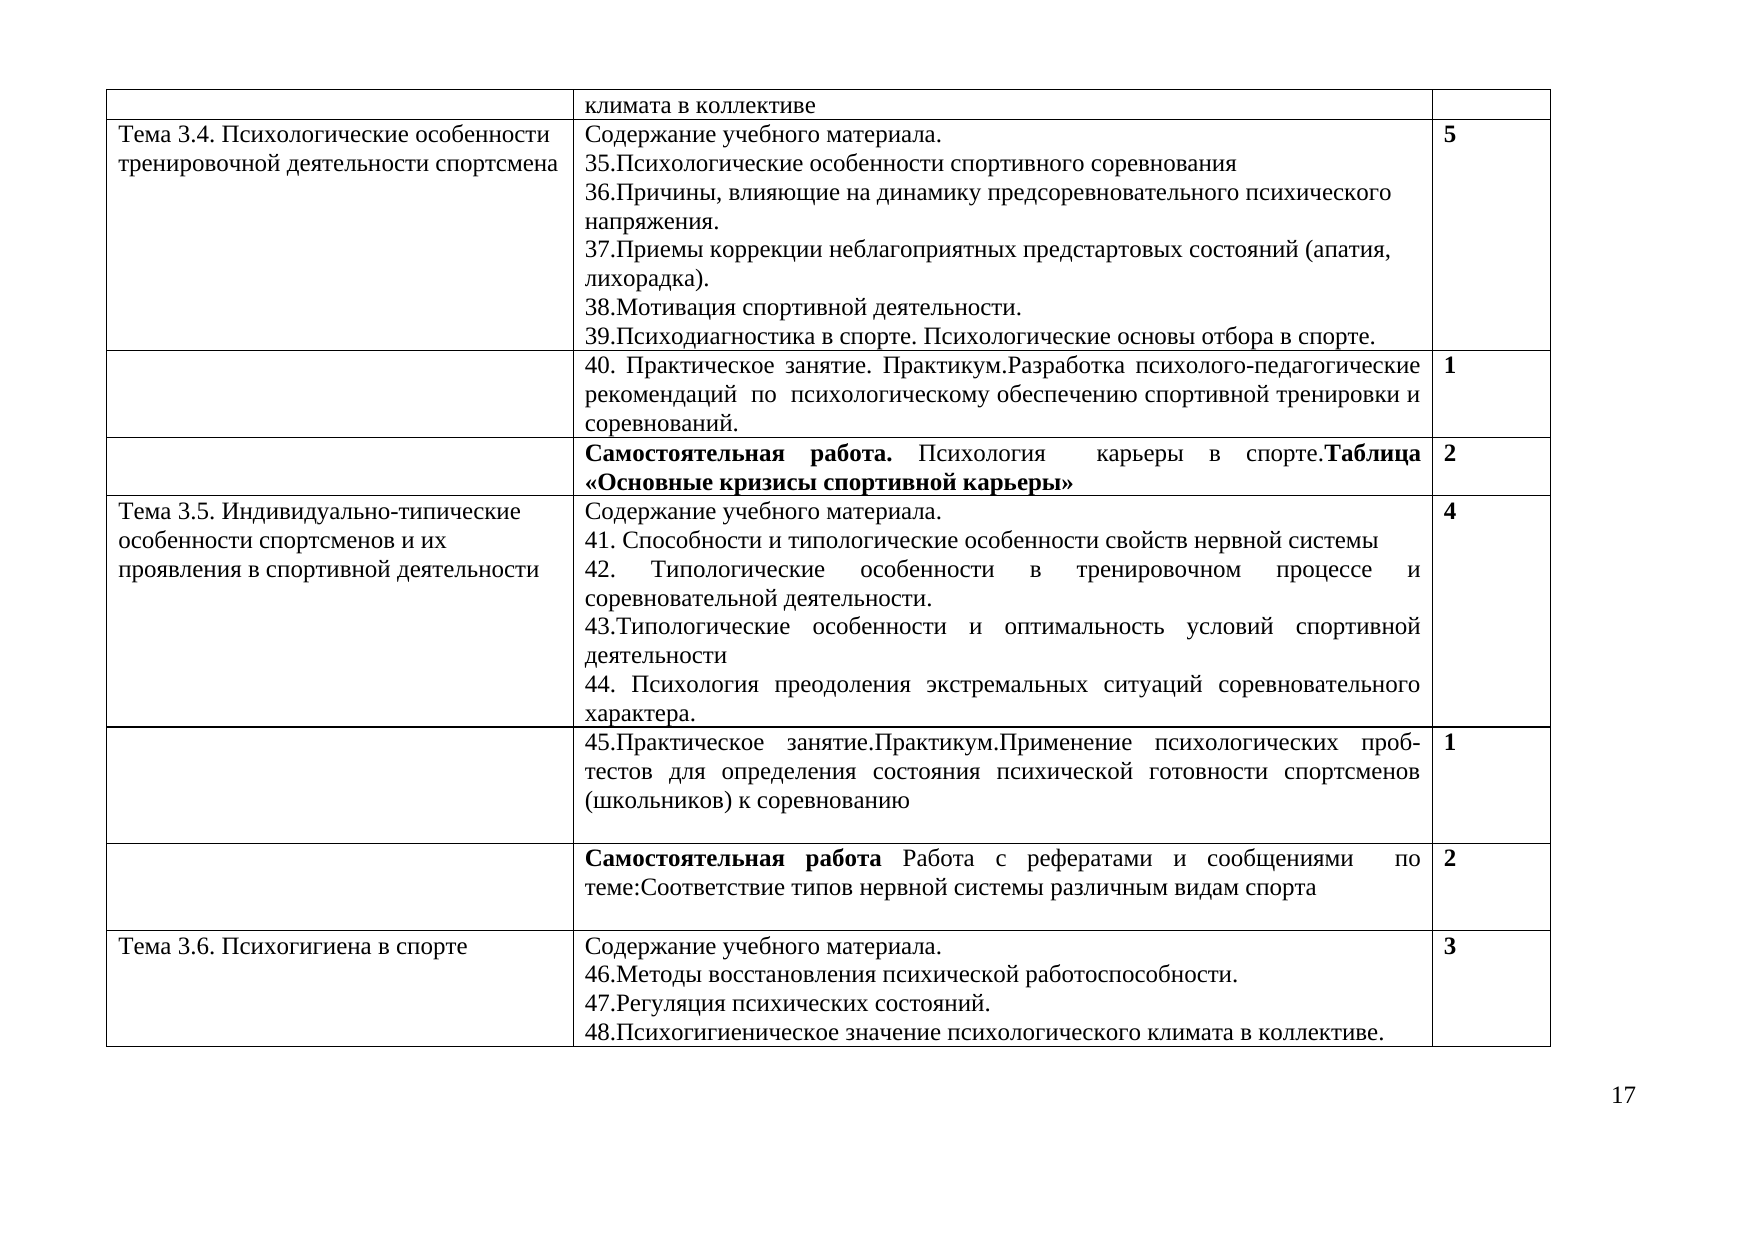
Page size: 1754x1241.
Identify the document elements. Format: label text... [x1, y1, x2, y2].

table_cell Содержание учебного материала. 35.Психологические особенности спортивного соревнования 36.Причины, влияющие на динамику предсоревновательного психического напряжения. 37.Приемы коррекции неблагоприятных предстартовых состояний (апатия, лихорадка). 38.Мотивация спортивной деятельности. 39.Психодиагностика в спорте. Психологические основы отбора в спорте. [574, 120, 1432, 349]
table_cell [107, 844, 573, 930]
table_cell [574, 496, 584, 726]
table_cell [107, 90, 573, 118]
table_cell 4 [1433, 496, 1550, 726]
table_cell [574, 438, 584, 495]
table_cell 1 [1433, 728, 1550, 842]
table_cell [107, 438, 573, 495]
table_cell 2 [1433, 438, 1550, 495]
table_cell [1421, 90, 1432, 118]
table_cell 2 [1433, 90, 1550, 118]
table_cell 1 [1433, 351, 1550, 437]
table_cell [107, 728, 573, 842]
table_cell 5 [1433, 120, 1550, 349]
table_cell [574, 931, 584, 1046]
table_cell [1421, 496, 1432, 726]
table_cell Тема 3.6. Психогигиена в спорте [107, 931, 573, 1046]
table_cell 45.Практическое занятие.Практикум.Применение психологических проб-тестов для определения состояния психической готовности спортсменов (школьников) к соревнованию [574, 728, 1432, 842]
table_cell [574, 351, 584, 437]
table_cell 2 [1433, 844, 1550, 930]
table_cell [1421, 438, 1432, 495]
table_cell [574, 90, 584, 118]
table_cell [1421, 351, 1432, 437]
table_cell [107, 351, 573, 437]
table_cell Самостоятельная работа Работа с рефератами и сообщениями по теме:Соответствие типов нервной системы различным видам спорта [574, 844, 1432, 930]
table_cell Тема 3.5. Индивидуально-типические особенности спортсменов и их проявления в спортивной деятельности [107, 496, 573, 726]
table_cell 3 [1433, 931, 1550, 1046]
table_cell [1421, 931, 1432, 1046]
table_cell Тема 3.4. Психологические особенности тренировочной деятельности спортсмена [107, 120, 573, 349]
